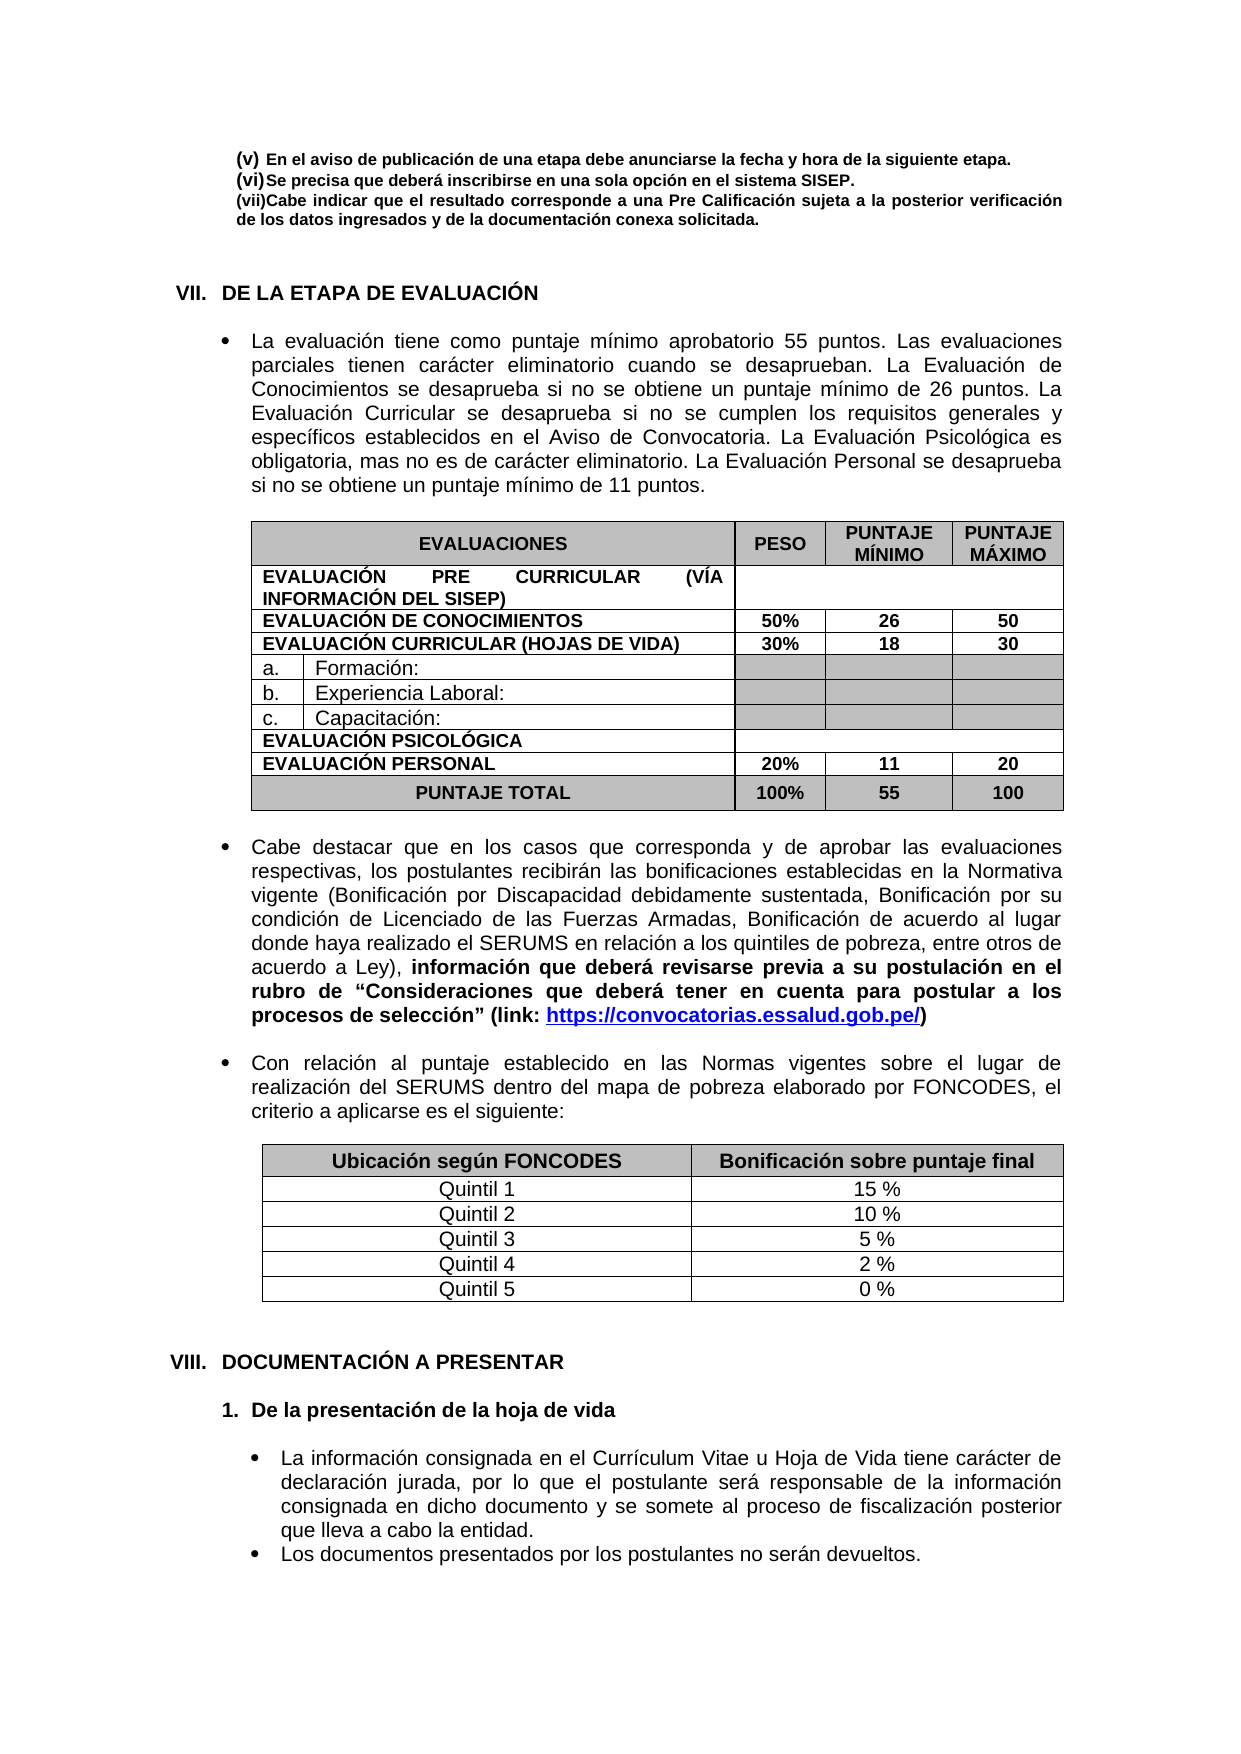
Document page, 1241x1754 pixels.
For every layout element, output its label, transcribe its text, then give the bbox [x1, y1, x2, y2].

list Los documentos presentados por los postulantes no serán devueltos. [251, 1542, 1063, 1566]
table_cell Quintil 5 [263, 1277, 691, 1301]
table_cell PUNTAJE TOTAL [252, 776, 734, 810]
table_cell [953, 655, 1063, 679]
table_cell 5 % [692, 1227, 1063, 1251]
table_cell 2 % [692, 1252, 1063, 1276]
table_cell EVALUACIÓN DE CONOCIMIENTOS [252, 610, 734, 632]
list En el aviso de publicación de una etapa debe anunciarse la fecha y hora de la siguiente etapa. [236, 148, 1063, 169]
table_cell [826, 655, 952, 679]
table_cell 20 [953, 753, 1063, 774]
table_cell 30% [736, 633, 825, 654]
table_header PESO [736, 522, 825, 565]
table_cell EVALUACIÓN PSICOLÓGICA [252, 730, 734, 752]
table_cell 18 [826, 633, 952, 654]
table_header Ubicación según FONCODES [263, 1145, 691, 1176]
list Con relación al puntaje establecido en las Normas vigentes sobre el lugar de realización del SERUMS dentro del mapa de pobreza elaborado por FONCODES, el criterio a aplicarse es el siguiente: [222, 1051, 1063, 1122]
table_cell 0 % [692, 1277, 1063, 1301]
table_cell [826, 680, 952, 704]
table_cell 50% [736, 610, 825, 632]
table_cell 11 [826, 753, 952, 774]
table_cell 10 % [692, 1202, 1063, 1226]
table_cell Quintil 4 [263, 1252, 691, 1276]
table_cell [953, 680, 1063, 704]
table_cell Capacitación: [304, 705, 734, 729]
table_cell 55 [826, 776, 952, 810]
table_cell 20% [736, 753, 825, 774]
table_cell [736, 566, 1063, 609]
table_cell [736, 655, 825, 679]
table_cell c. [252, 705, 303, 729]
table_header PUNTAJE MÍNIMO [826, 522, 952, 565]
table_cell 100% [736, 776, 825, 810]
table_header EVALUACIONES [252, 522, 734, 565]
list Se precisa que deberá inscribirse en una sola opción en el sistema SISEP. [236, 169, 1063, 191]
list De la presentación de la hoja de vida [222, 1398, 1063, 1422]
table_cell Quintil 1 [263, 1177, 691, 1201]
table_cell [826, 705, 952, 729]
table_header PUNTAJE MÁXIMO [953, 522, 1063, 565]
table_cell EVALUACIÓN PERSONAL [252, 753, 734, 774]
table_cell 26 [826, 610, 952, 632]
table_cell a. [252, 655, 303, 679]
table_cell Quintil 2 [263, 1202, 691, 1226]
list La evaluación tiene como puntaje mínimo aprobatorio 55 puntos. Las evaluaciones parciales tienen carácter eliminatorio cuando se desaprueban. La Evaluación de Conocimientos se desaprueba si no se obtiene un puntaje mínimo de 26 puntos. La Evaluación Curricular se desaprueba si no se cumplen los requisitos generales y específicos establecidos en el Aviso de Convocatoria. La Evaluación Psicológica es obligatoria, mas no es de carácter eliminatorio. La Evaluación Personal se desaprueba si no se obtiene un puntaje mínimo de 11 puntos. [222, 329, 1063, 497]
table_cell Formación: [304, 655, 734, 679]
table_cell [736, 730, 1063, 752]
list (vii)Cabe indicar que el resultado corresponde a una Pre Calificación sujeta a la posterior verificación de los datos ingresados y de la documentación conexa solicitada. [236, 191, 1063, 229]
table_cell 30 [953, 633, 1063, 654]
list Cabe destacar que en los casos que corresponda y de aprobar las evaluaciones respectivas, los postulantes recibirán las bonificaciones establecidas en vigente (Bonificación por Discapacidad debidamente sustentada, Bonificación por su condición de Licenciado de las Fuerzas Armadas, Bonificación de acuerdo al lugar donde haya realizado el SERUMS en relación a los quintiles de pobreza, entre otros de acuerdo a Ley), información que deberá revisarse previa a su postulación en el rubro de “Consideraciones que deberá tener en cuenta para postular a los procesos de selección” (link: https://convocatorias.essalud.gob.pe/) [222, 835, 1063, 1027]
table_cell 50 [953, 610, 1063, 632]
table_cell Experiencia Laboral: [304, 680, 734, 704]
table_cell [736, 705, 825, 729]
list DOCUMENTACIÓN A PRESENTAR [207, 1350, 1063, 1374]
list DE LA ETAPA DE EVALUACIÓN [207, 281, 1063, 305]
table_cell [736, 680, 825, 704]
table_cell [953, 705, 1063, 729]
table_cell 100 [953, 776, 1063, 810]
table_cell EVALUACIÓN PRE CURRICULAR (VÍA INFORMACIÓN DEL SISEP) [252, 566, 734, 609]
table_cell Quintil 3 [263, 1227, 691, 1251]
list La información consignada en el Currículum Vitae u Hoja de Vida tiene carácter de declaración jurada, por lo que el postulante será responsable de la información consignada en dicho documento y se somete al proceso de fiscalización posterior que lleva a cabo la entidad. [251, 1446, 1063, 1542]
table_header Bonificación sobre puntaje final [692, 1145, 1063, 1176]
table_cell EVALUACIÓN CURRICULAR (HOJAS DE VIDA) [252, 633, 734, 654]
table_cell b. [252, 680, 303, 704]
table_cell 15 % [692, 1177, 1063, 1201]
